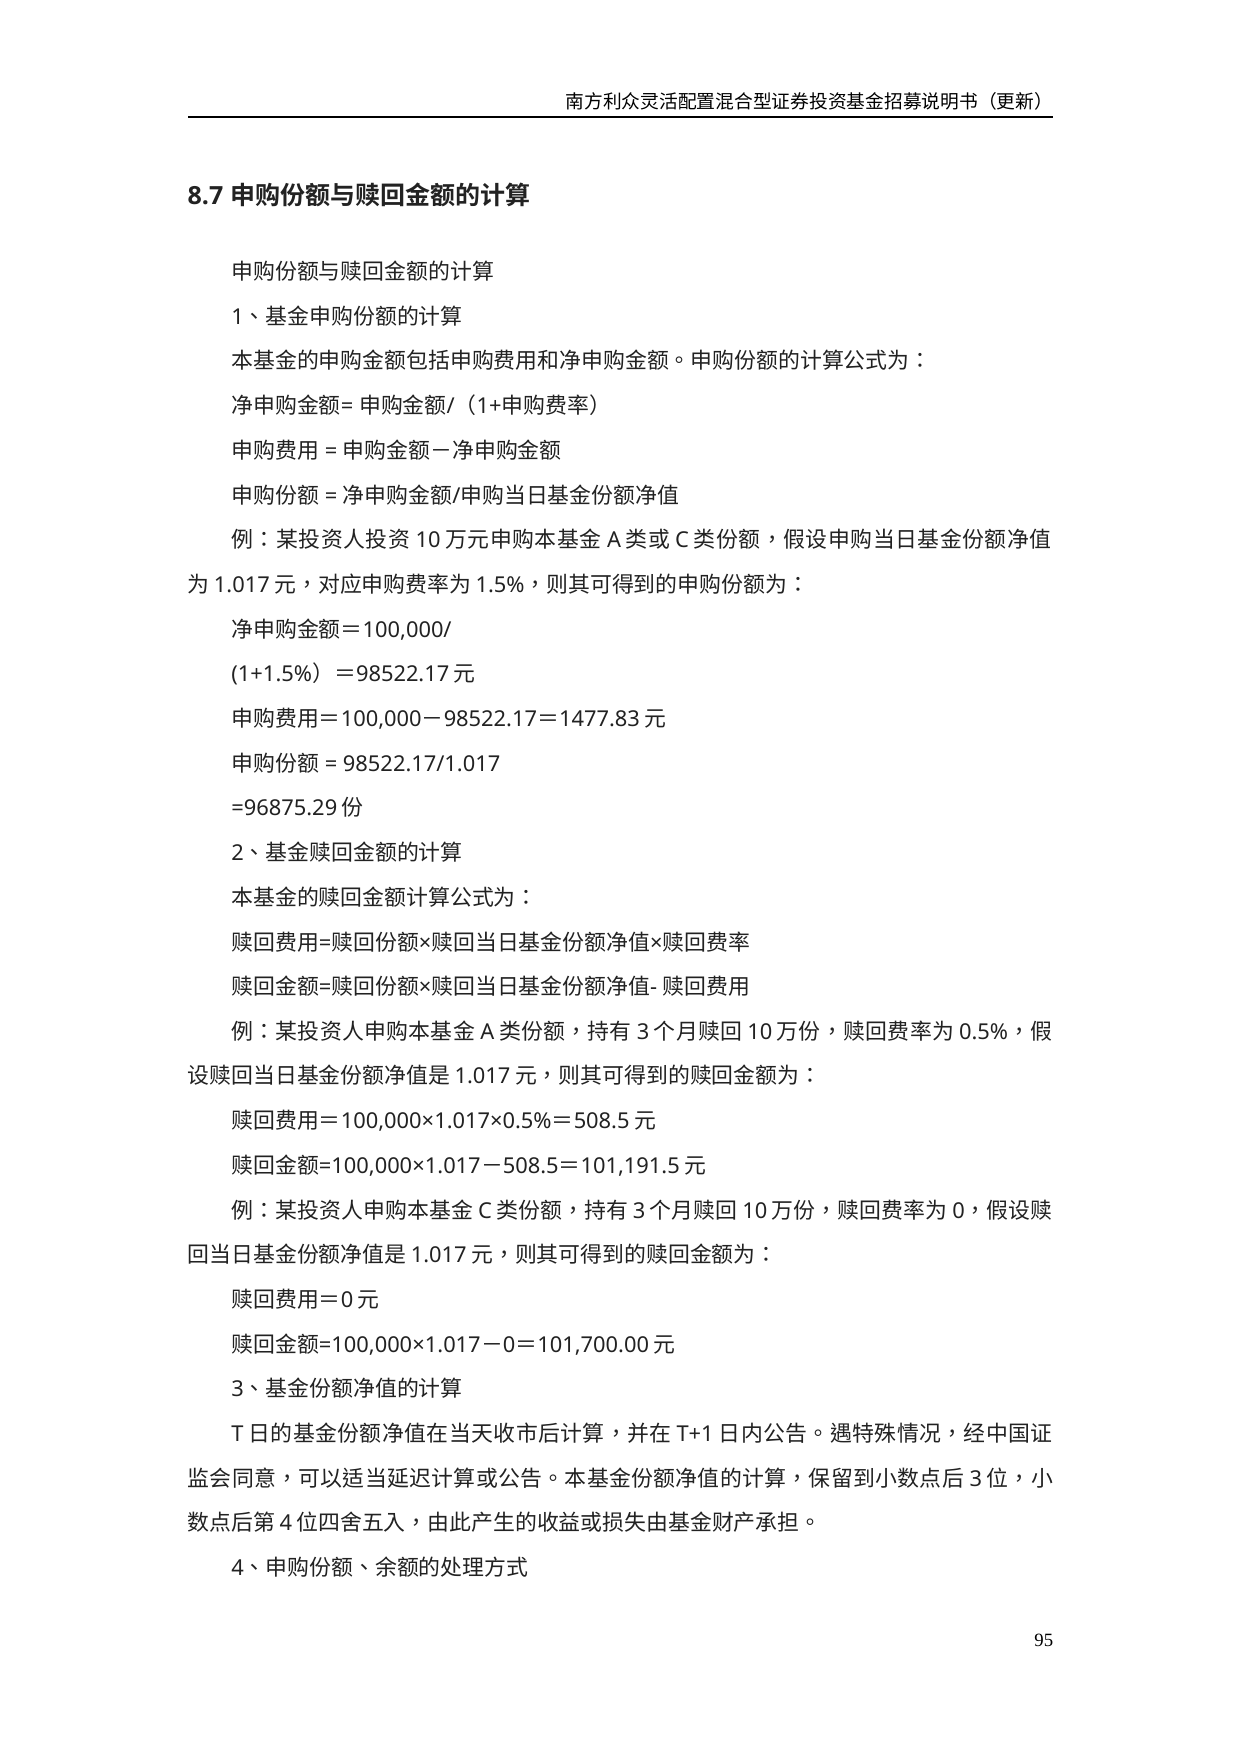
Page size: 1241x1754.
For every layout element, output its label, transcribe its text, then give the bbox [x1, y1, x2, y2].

text 例：某投资人投资10万元申购本基金A类或C类份额，假设申购当日基金份额净值为1.017元，对应申购费率为1.5%，则其可得到的申购份额为： [187, 524, 1053, 599]
text 申购份额与赎回金额的计算 [187, 256, 1053, 286]
text T日的基金份额净值在当天收市后计算，并在T+1日内公告。遇特殊情况，经中国证监会同意，可以适当延迟计算或公告。本基金份额净值的计算，保留到小数点后3位，小数点后第4位四舍五入，由此产生的收益或损失由基金财产承担。 [187, 1418, 1053, 1537]
text 赎回费用＝100,000×1.017×0.5%＝508.5元 [187, 1105, 1053, 1135]
text 赎回金额=100,000×1.017－0＝101,700.00元 [187, 1329, 1053, 1358]
text 2、基金赎回金额的计算 [187, 837, 1053, 867]
text 赎回金额=赎回份额×赎回当日基金份额净值- 赎回费用 [187, 971, 1053, 1001]
text 本基金的申购金额包括申购费用和净申购金额。申购份额的计算公式为： [187, 346, 1053, 375]
text 例：某投资人申购本基金C类份额，持有3个月赎回10万份，赎回费率为0，假设赎回当日基金份额净值是1.017元，则其可得到的赎回金额为： [187, 1194, 1053, 1269]
text 例：某投资人申购本基金A类份额，持有3个月赎回10万份，赎回费率为0.5%，假设赎回当日基金份额净值是1.017元，则其可得到的赎回金额为： [187, 1016, 1053, 1090]
text (1+1.5%）＝98522.17元 [187, 658, 1053, 688]
text 赎回金额=100,000×1.017－508.5＝101,191.5元 [187, 1150, 1053, 1180]
text 1、基金申购份额的计算 [187, 301, 1053, 331]
text 申购费用 = 申购金额－净申购金额 [187, 435, 1053, 465]
text 4、申购份额、余额的处理方式 [187, 1552, 1053, 1582]
text 申购份额 = 98522.17/1.017 [187, 748, 1053, 777]
text =96875.29份 [187, 792, 1053, 822]
text 赎回费用=赎回份额×赎回当日基金份额净值×赎回费率 [187, 926, 1053, 956]
text 赎回费用＝0元 [187, 1284, 1053, 1314]
text 8.7 申购份额与赎回金额的计算 [187, 162, 1053, 227]
text 申购费用＝100,000－98522.17＝1477.83元 [187, 703, 1053, 733]
text 本基金的赎回金额计算公式为： [187, 882, 1053, 912]
text 净申购金额＝100,000/ [187, 614, 1053, 643]
text 申购份额 = 净申购金额/申购当日基金份额净值 [187, 479, 1053, 509]
text 净申购金额= 申购金额/（1+申购费率） [187, 390, 1053, 420]
text 3、基金份额净值的计算 [187, 1373, 1053, 1403]
